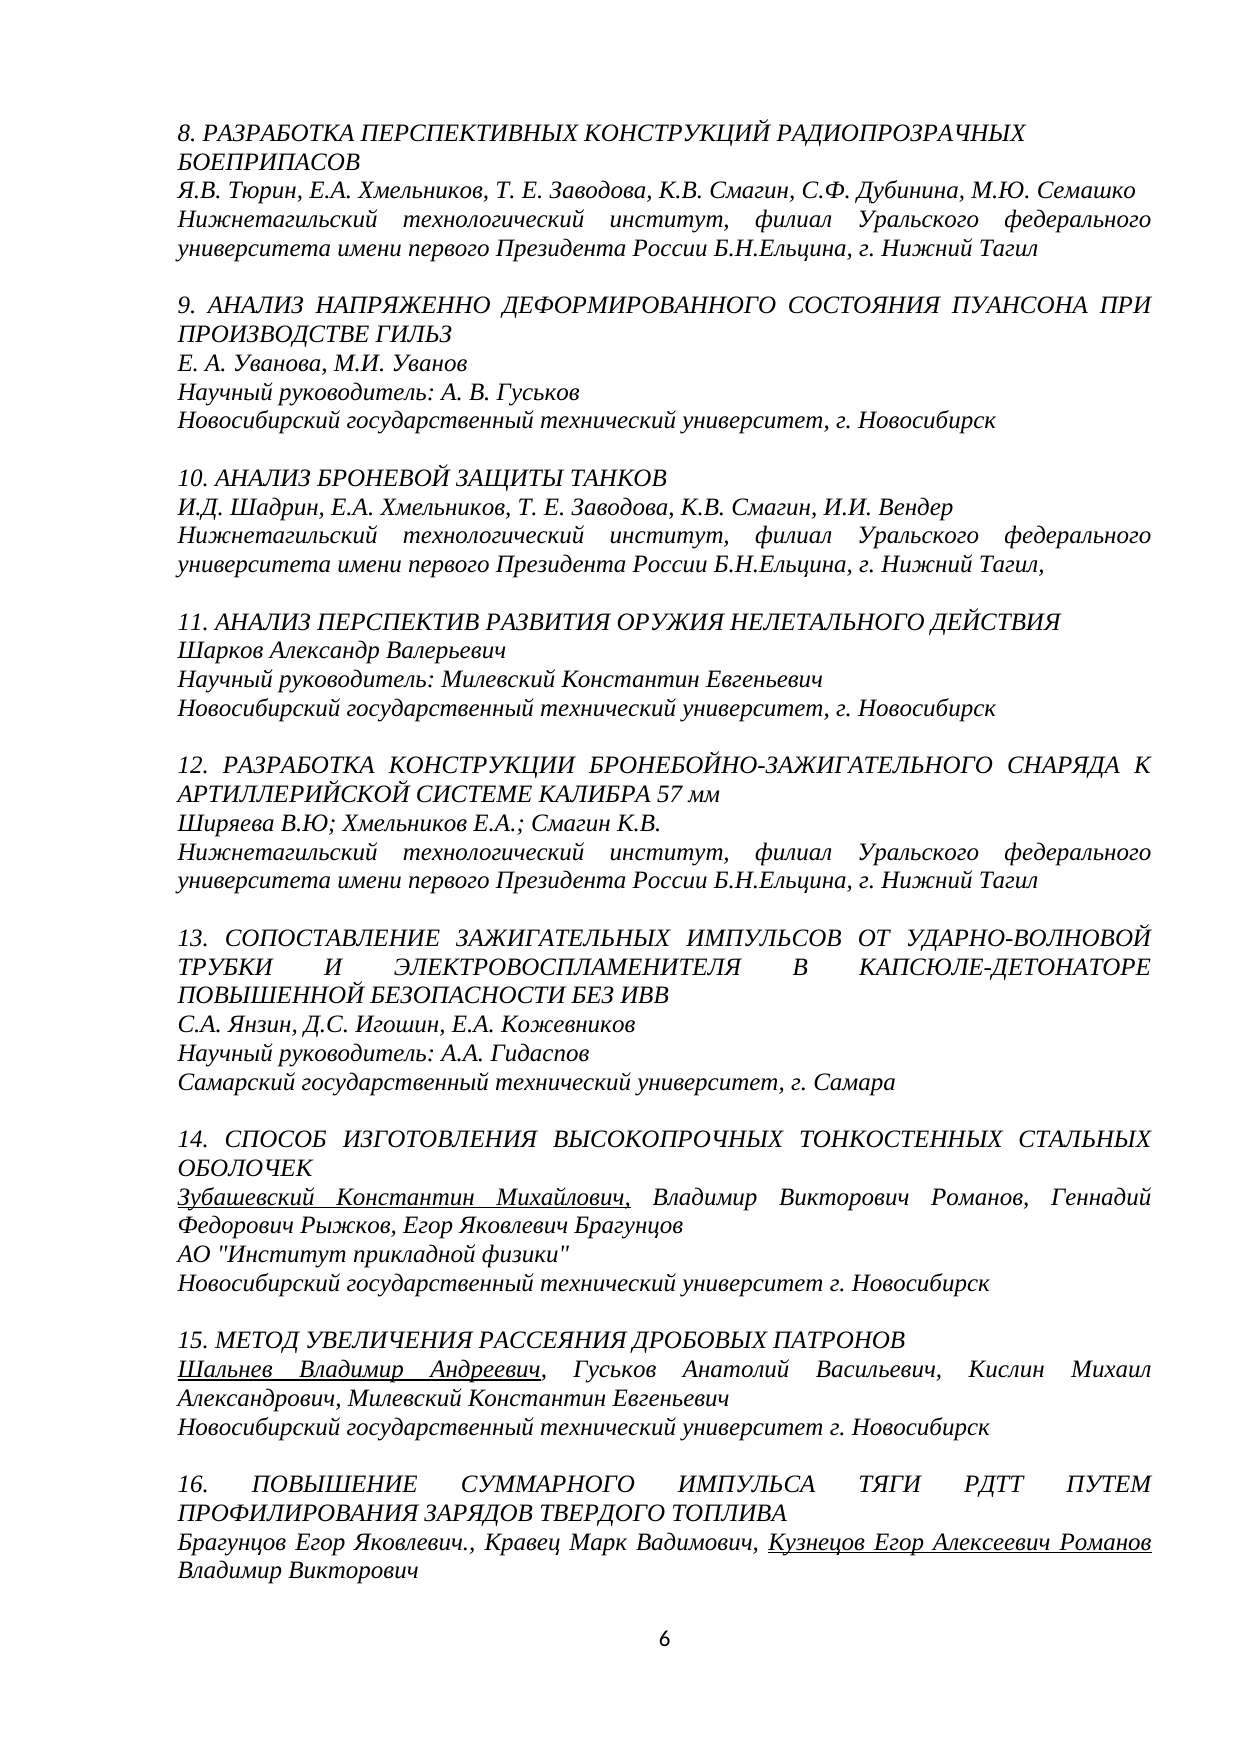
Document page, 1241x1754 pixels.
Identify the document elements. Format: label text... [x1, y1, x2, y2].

text 10. АНАЛИЗ БРОНЕВОЙ ЗАЩИТЫ ТАНКОВ [177, 463, 1152, 492]
text Новосибирский государственный технический университет, г. Новосибирск [177, 406, 1152, 434]
text Нижнетагильский технологический институт, филиал Уральского федерального университета имени первого Президента России Б.Н.Ельцина, г. Нижний Тагил, [177, 521, 1152, 578]
text Новосибирский государственный технический университет, г. Новосибирск [177, 693, 1152, 722]
text И.Д. Шадрин, Е.А. Хмельников, Т. Е. Заводова, К.В. Смагин, И.И. Вендер [177, 492, 1152, 521]
text Научный руководитель: А. В. Гуськов [177, 377, 1152, 406]
text 14. СПОСОБ ИЗГОТОВЛЕНИЯ ВЫСОКОПРОЧНЫХ ТОНКОСТЕННЫХ СТАЛЬНЫХ ОБОЛОЧЕК [177, 1124, 1152, 1182]
text Шарков Александр Валерьевич [177, 636, 1152, 664]
text 13. СОПОСТАВЛЕНИЕ ЗАЖИГАТЕЛЬНЫХ ИМПУЛЬСОВ ОТ УДАРНО-ВОЛНОВОЙ ТРУБКИ И ЭЛЕКТРОВОСПЛАМЕНИТЕЛЯ В КАПСЮЛЕ-ДЕТОНАТОРЕ ПОВЫШЕННОЙ БЕЗОПАСНОСТИ БЕЗ ИВВ [177, 923, 1152, 1009]
text Я.В. Тюрин, Е.А. Хмельников, Т. Е. Заводова, К.В. Смагин, С.Ф. Дубинина, М.Ю. Семашко [177, 176, 1152, 204]
text Е. А. Уванова, М.И. Уванов [177, 348, 1152, 377]
text Научный руководитель: А.А. Гидаспов [177, 1038, 1152, 1067]
text С.А. Янзин, Д.С. Игошин, Е.А. Кожевников [177, 1009, 1152, 1038]
text 9. АНАЛИЗ НАПРЯЖЕННО ДЕФОРМИРОВАННОГО СОСТОЯНИЯ ПУАНСОНА ПРИ ПРОИЗВОДСТВЕ ГИЛЬЗ [177, 291, 1152, 348]
text 12. РАЗРАБОТКА КОНСТРУКЦИИ БРОНЕБОЙНО-ЗАЖИГАТЕЛЬНОГО СНАРЯДА К АРТИЛЛЕРИЙСКОЙ СИСТЕМЕ КАЛИБРА 57 мм [177, 751, 1152, 808]
text Новосибирский государственный технический университет г. Новосибирск [177, 1412, 1152, 1441]
text Научный руководитель: Милевский Константин Евгеньевич [177, 664, 1152, 693]
text 16. ПОВЫШЕНИЕ СУММАРНОГО ИМПУЛЬСА ТЯГИ РДТТ ПУТЕМ ПРОФИЛИРОВАНИЯ ЗАРЯДОВ ТВЕРДОГО ТОПЛИВА [177, 1469, 1152, 1527]
text 11. АНАЛИЗ ПЕРСПЕКТИВ РАЗВИТИЯ ОРУЖИЯ НЕЛЕТАЛЬНОГО ДЕЙСТВИЯ [177, 607, 1152, 636]
text АО "Институт прикладной физики" [177, 1239, 1152, 1268]
text Новосибирский государственный технический университет г. Новосибирск [177, 1268, 1152, 1297]
text 8. РАЗРАБОТКА ПЕРСПЕКТИВНЫХ КОНСТРУКЦИЙ РАДИОПРОЗРАЧНЫХ БОЕПРИПАСОВ [177, 118, 1152, 176]
text Самарский государственный технический университет, г. Самара [177, 1067, 1152, 1096]
text Зубашевский Константин Михайлович, Владимир Викторович Романов, Геннадий Федорович Рыжков, Егор Яковлевич Брагунцов [177, 1182, 1152, 1239]
text Нижнетагильский технологический институт, филиал Уральского федерального университета имени первого Президента России Б.Н.Ельцина, г. Нижний Тагил [177, 837, 1152, 894]
text Ширяева В.Ю; Хмельников Е.А.; Смагин К.В. [177, 808, 1152, 837]
text Шальнев Владимир Андреевич, Гуськов Анатолий Васильевич, Кислин Михаил Александрович, Милевский Константин Евгеньевич [177, 1354, 1152, 1412]
text Нижнетагильский технологический институт, филиал Уральского федерального университета имени первого Президента России Б.Н.Ельцина, г. Нижний Тагил [177, 204, 1152, 262]
text Брагунцов Егор Яковлевич., Кравец Марк Вадимович, Кузнецов Егор Алексеевич Романов Владимир Викторович [177, 1527, 1152, 1584]
text 15. МЕТОД УВЕЛИЧЕНИЯ РАССЕЯНИЯ ДРОБОВЫХ ПАТРОНОВ [177, 1326, 1152, 1354]
